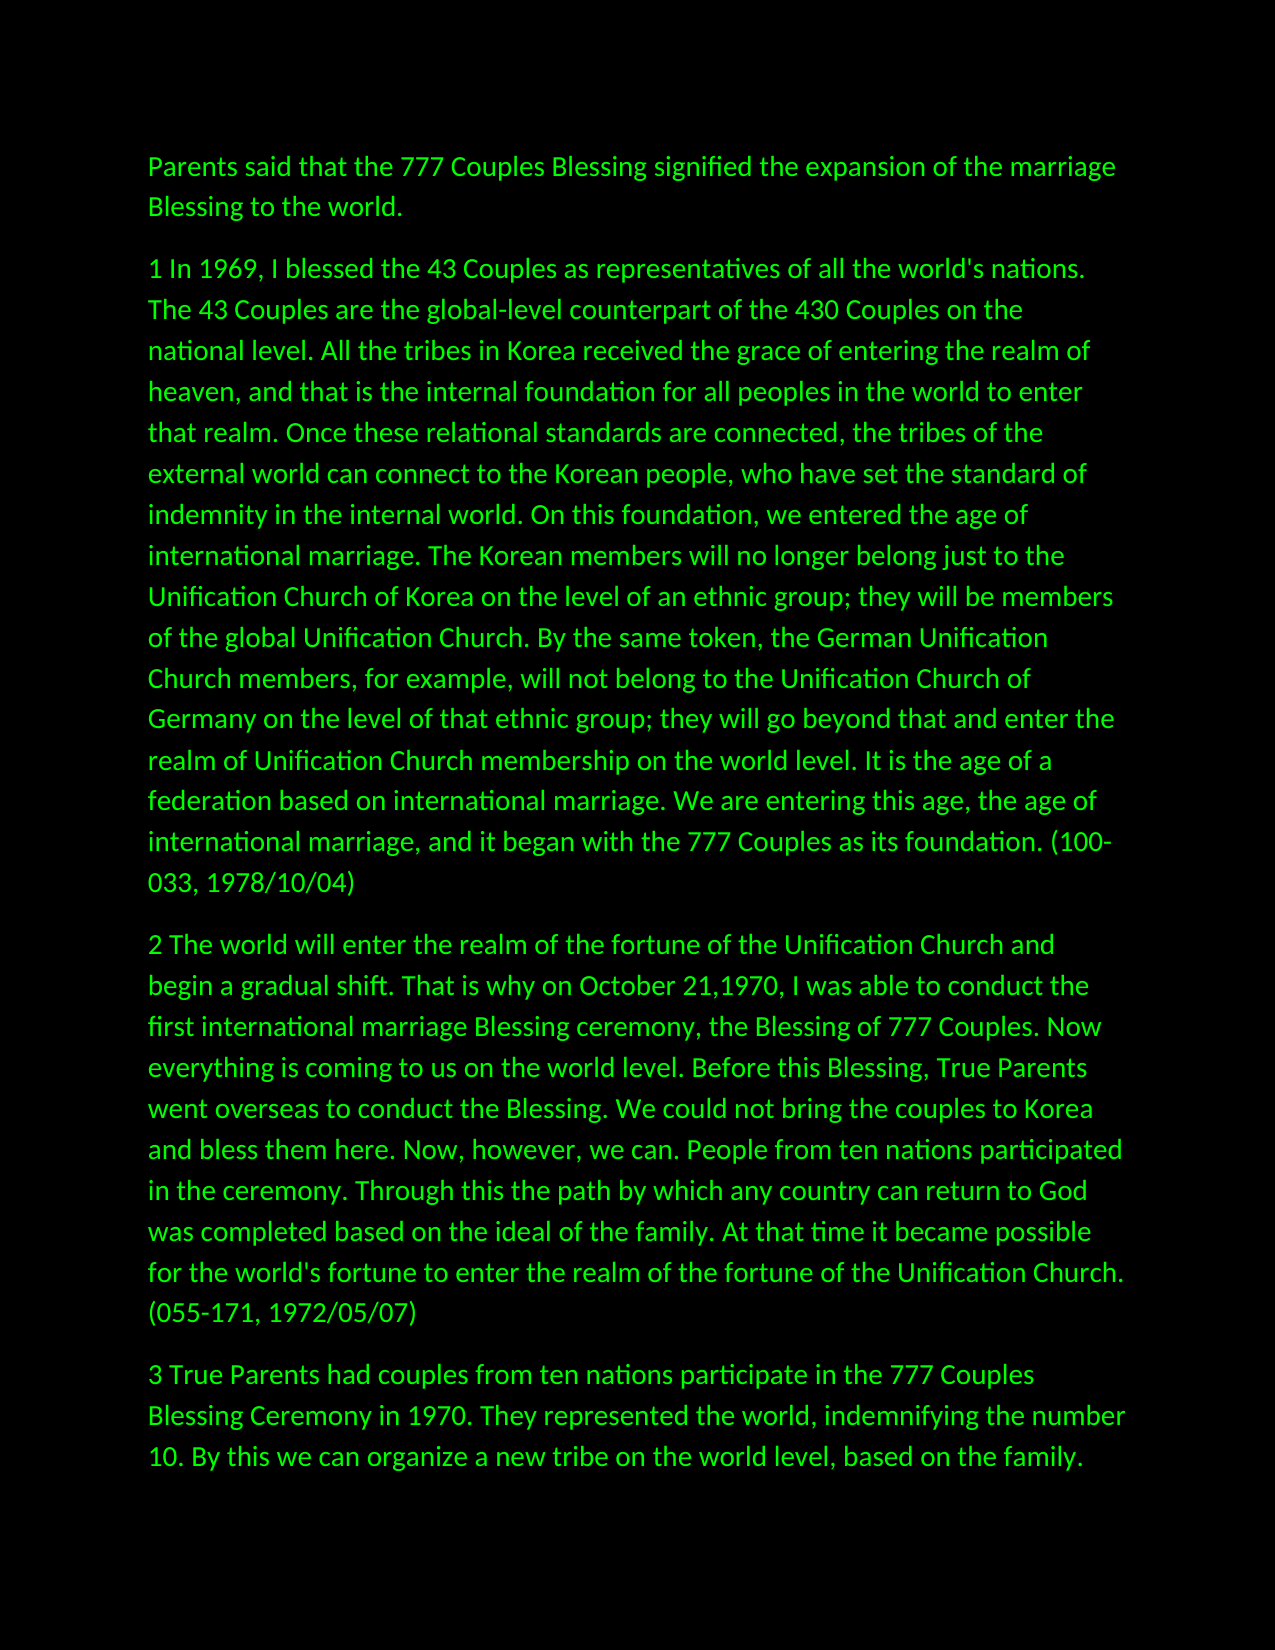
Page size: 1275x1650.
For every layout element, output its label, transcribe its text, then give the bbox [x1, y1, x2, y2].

text 1 In 1969, I blessed the 43 Couples as representatives of all the world's nations. The 43 Couples are the global-level counterpart of the 430 Couples on the national level. All the tribes in Korea received the grace of entering the realm of heaven, and that is the internal foundation for all peoples in the world to enter that realm. Once these relational standards are connected, the tribes of the external world can connect to the Korean people, who have set the standard of indemnity in the internal world. On this foundation, we entered the age of international marriage. The Korean members will no longer belong just to the Unification Church of Korea on the level of an ethnic group; they will be members of the global Unification Church. By the same token, the German Unification Church members, for example, will not belong to the Unification Church of Germany on the level of that ethnic group; they will go beyond that and enter the realm of Unification Church membership on the world level. It is the age of a federation based on international marriage. We are entering this age, the age of international marriage, and it began with the 777 Couples as its foundation. (100-033, 1978/10/04) [148, 250, 1127, 900]
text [148, 1356, 1127, 1474]
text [148, 148, 1127, 224]
text 2 The world will enter the realm of the fortune of the Unification Church and begin a gradual shift. That is why on October 21,1970, I was able to conduct the first international marriage Blessing ceremony, the Blessing of 777 Couples. Now everything is coming to us on the world level. Before this Blessing, True Parents went overseas to conduct the Blessing. We could not bring the couples to Korea and bless them here. Now, however, we can. People from ten nations participated in the ceremony. Through this the path by which any country can return to God was completed based on the ideal of the family. At that time it became possible for the world's fortune to enter the realm of the fortune of the Unification Church. (055-171, 1972/05/07) [148, 926, 1127, 1330]
